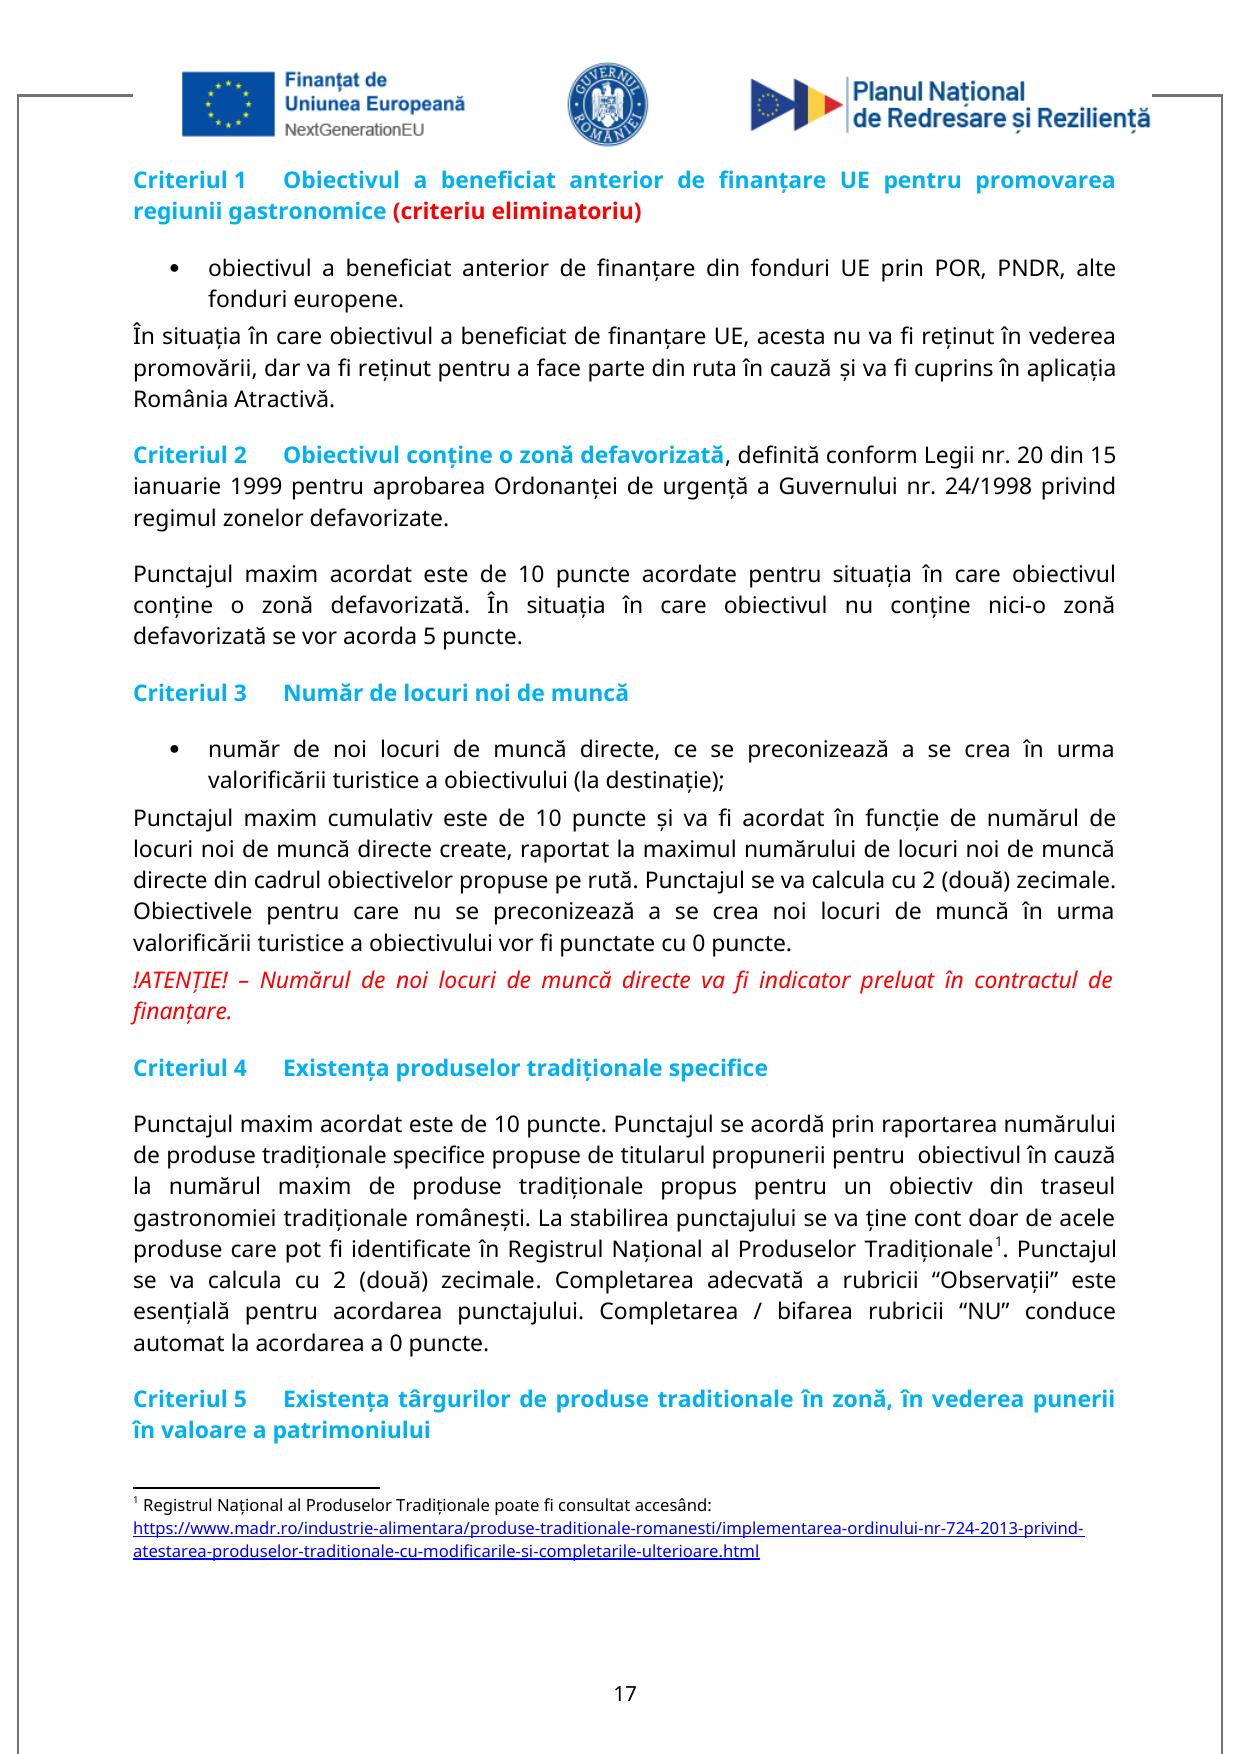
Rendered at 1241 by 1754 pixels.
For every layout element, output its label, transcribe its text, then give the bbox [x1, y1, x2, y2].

text Punctajul maxim acordat este de 10 puncte. Punctajul se acordă prin raportarea numărului de produse tradiționale specifice propuse de titularul propunerii pentru obiectivul în cauză la numărul maxim de produse tradiționale propus pentru un obiectiv din traseul gastronomiei tradiționale românești. La stabilirea punctajului se va ține cont doar de acele produse care pot fi identificate în Registrul Național al Produselor Tradiționale. Punctajul se va calcula cu 2 (două) zecimale. Completarea adecvată a rubricii “Observații” este esențială pentru acordarea punctajului. Completarea / bifarea rubricii “NU” conduce automat la acordarea a 0 puncte. [133, 1108, 1117, 1358]
list obiectivul a beneficiat anterior de finanțare din fonduri UE prin POR, PNDR, alte fonduri europene. [170, 252, 1117, 314]
list număr de noi locuri de muncă directe, ce se preconizează a se crea în urma valorificării turistice a obiectivului (la destinație); [170, 733, 1117, 795]
text Punctajul maxim cumulativ este de 10 puncte și va fi acordat în funcție de numărul de locuri noi de muncă directe create, raportat la maximul numărului de locuri noi de muncă directe din cadrul obiectivelor propuse pe rută. Punctajul se va calcula cu 2 (două) zecimale. Obiectivele pentru care nu se preconizează a se crea noi locuri de muncă în urma valorificării turistice a obiectivului vor fi punctate cu 0 puncte. [133, 802, 1117, 958]
list Obiectivul a beneficiat anterior de finanțare UE pentru promovarea regiunii gastronomice (criteriu eliminatoriu) [133, 164, 1117, 227]
list Număr de locuri noi de muncă [133, 677, 1117, 708]
list Obiectivul conține o zonă defavorizată, definită conform Legii nr. 20 din 15 ianuarie 1999 pentru aprobarea Ordonanţei de urgență a Guvernului nr. 24/1998 privind regimul zonelor defavorizate. [133, 439, 1117, 533]
list Existența târgurilor de produse traditionale în zonă, în vederea punerii în valoare a patrimoniului [133, 1383, 1117, 1445]
text !ATENȚIE! – Numărul de noi locuri de muncă directe va fi indicator preluat în contractul de finanțare. [133, 964, 1117, 1027]
text Punctajul maxim acordat este de 10 puncte acordate pentru situația în care obiectivul conține o zonă defavorizată. În situația în care obiectivul nu conține nici-o zonă defavorizată se vor acorda 5 puncte. [133, 558, 1117, 652]
text În situația în care obiectivul a beneficiat de finanțare UE, acesta nu va fi reținut în vederea promovării, dar va fi reținut pentru a face parte din ruta în cauză și va fi cuprins în aplicația România Atractivă. [133, 320, 1117, 414]
list Existența produselor tradiționale specifice [133, 1052, 1117, 1083]
